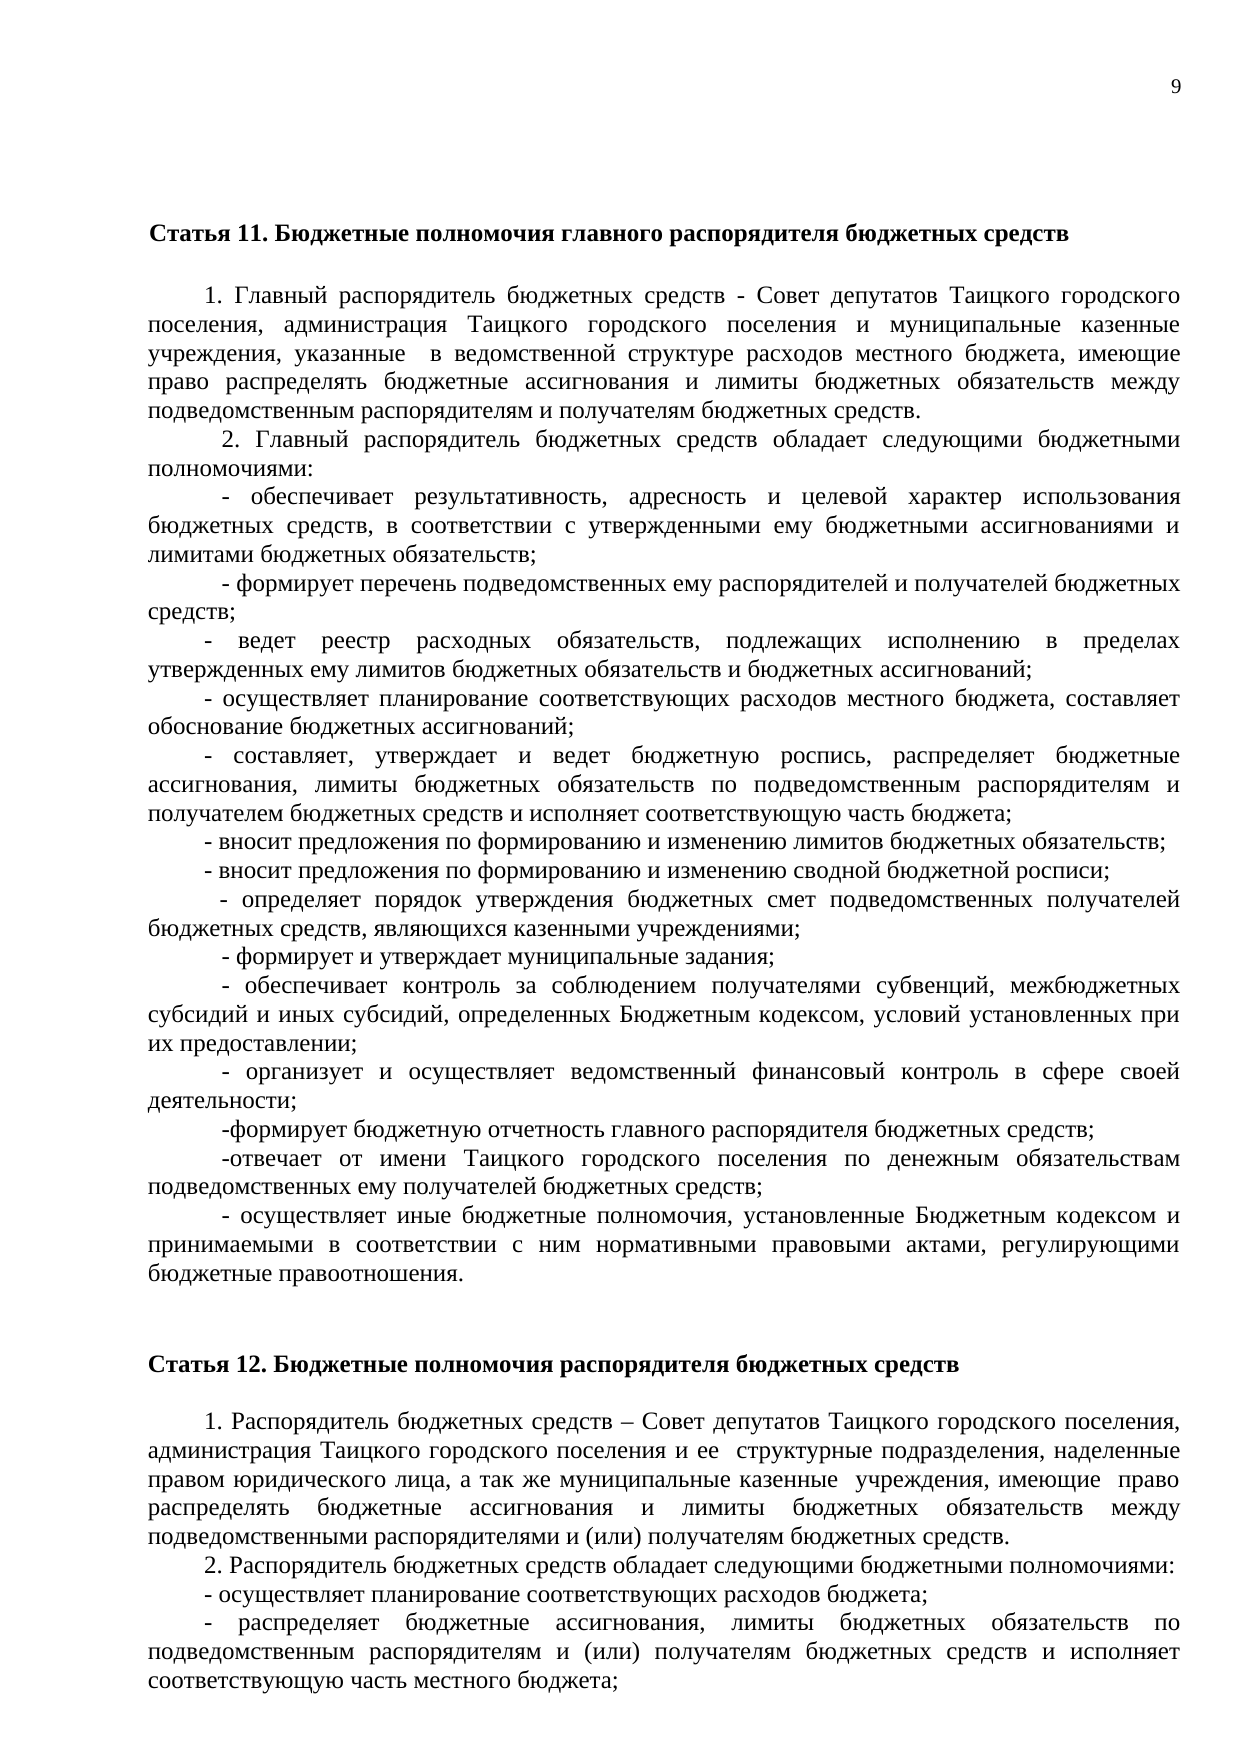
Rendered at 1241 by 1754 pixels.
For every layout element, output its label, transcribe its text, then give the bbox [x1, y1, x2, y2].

text - ведет реестр расходных обязательств, подлежащих исполнению в пределах утвержденных ему лимитов бюджетных обязательств и бюджетных ассигнований; [148, 625, 1181, 683]
text 2. Главный распорядитель бюджетных средств обладает следующими бюджетными полномочиями: [148, 424, 1181, 481]
text - осуществляет планирование соответствующих расходов бюджета; [148, 1579, 1181, 1607]
text - вносит предложения по формированию и изменению лимитов бюджетных обязательств; [148, 826, 1181, 855]
text - осуществляет иные бюджетные полномочия, установленные Бюджетным кодексом и принимаемыми в соответствии с ним нормативными правовыми актами, регулирующими бюджетные правоотношения. [148, 1200, 1181, 1286]
text - определяет порядок утверждения бюджетных смет подведомственных получателей бюджетных средств, являющихся казенными учреждениями; [148, 884, 1181, 941]
text - организует и осуществляет ведомственный финансовый контроль в сфере своей деятельности; [148, 1056, 1181, 1114]
text - формирует перечень подведомственных ему распорядителей и получателей бюджетных средств; [148, 568, 1181, 625]
text 2. Распорядитель бюджетных средств обладает следующими бюджетными полномочиями: [148, 1550, 1181, 1579]
text Статья 11. Бюджетные полномочия главного распорядителя бюджетных средств [149, 218, 1181, 247]
text 1. Главный распорядитель бюджетных средств - Совет депутатов Таицкого городского поселения, администрация Таицкого городского поселения и муниципальные казенные учреждения, указанные в ведомственной структуре расходов местного бюджета, имеющие право распределять бюджетные ассигнования и лимиты бюджетных обязательств между подведомственным распорядителям и получателям бюджетных средств. [148, 280, 1181, 424]
text - осуществляет планирование соответствующих расходов местного бюджета, составляет обоснование бюджетных ассигнований; [148, 683, 1181, 740]
text - вносит предложения по формированию и изменению сводной бюджетной росписи; [148, 855, 1181, 884]
text -формирует бюджетную отчетность главного распорядителя бюджетных средств; [148, 1114, 1181, 1143]
text -отвечает от имени Таицкого городского поселения по денежным обязательствам подведомственных ему получателей бюджетных средств; [148, 1143, 1181, 1200]
text - формирует и утверждает муниципальные задания; [148, 941, 1181, 970]
text 1. Распорядитель бюджетных средств – Совет депутатов Таицкого городского поселения, администрация Таицкого городского поселения и ее структурные подразделения, наделенные правом юридического лица, а так же муниципальные казенные учреждения, имеющие право распределять бюджетные ассигнования и лимиты бюджетных обязательств между подведомственными распорядителями и (или) получателям бюджетных средств. [148, 1406, 1181, 1550]
text - обеспечивает контроль за соблюдением получателями субвенций, межбюджетных субсидий и иных субсидий, определенных Бюджетным кодексом, условий установленных при их предоставлении; [148, 970, 1181, 1056]
text Статья 12. Бюджетные полномочия распорядителя бюджетных средств [148, 1349, 1181, 1377]
text - распределяет бюджетные ассигнования, лимиты бюджетных обязательств по подведомственным распорядителям и (или) получателям бюджетных средств и исполняет соответствующую часть местного бюджета; [148, 1607, 1181, 1694]
text - составляет, утверждает и ведет бюджетную роспись, распределяет бюджетные ассигнования, лимиты бюджетных обязательств по подведомственным распорядителям и получателем бюджетных средств и исполняет соответствующую часть бюджета; [148, 740, 1181, 826]
text - обеспечивает результативность, адресность и целевой характер использования бюджетных средств, в соответствии с утвержденными ему бюджетными ассигнованиями и лимитами бюджетных обязательств; [148, 481, 1181, 568]
